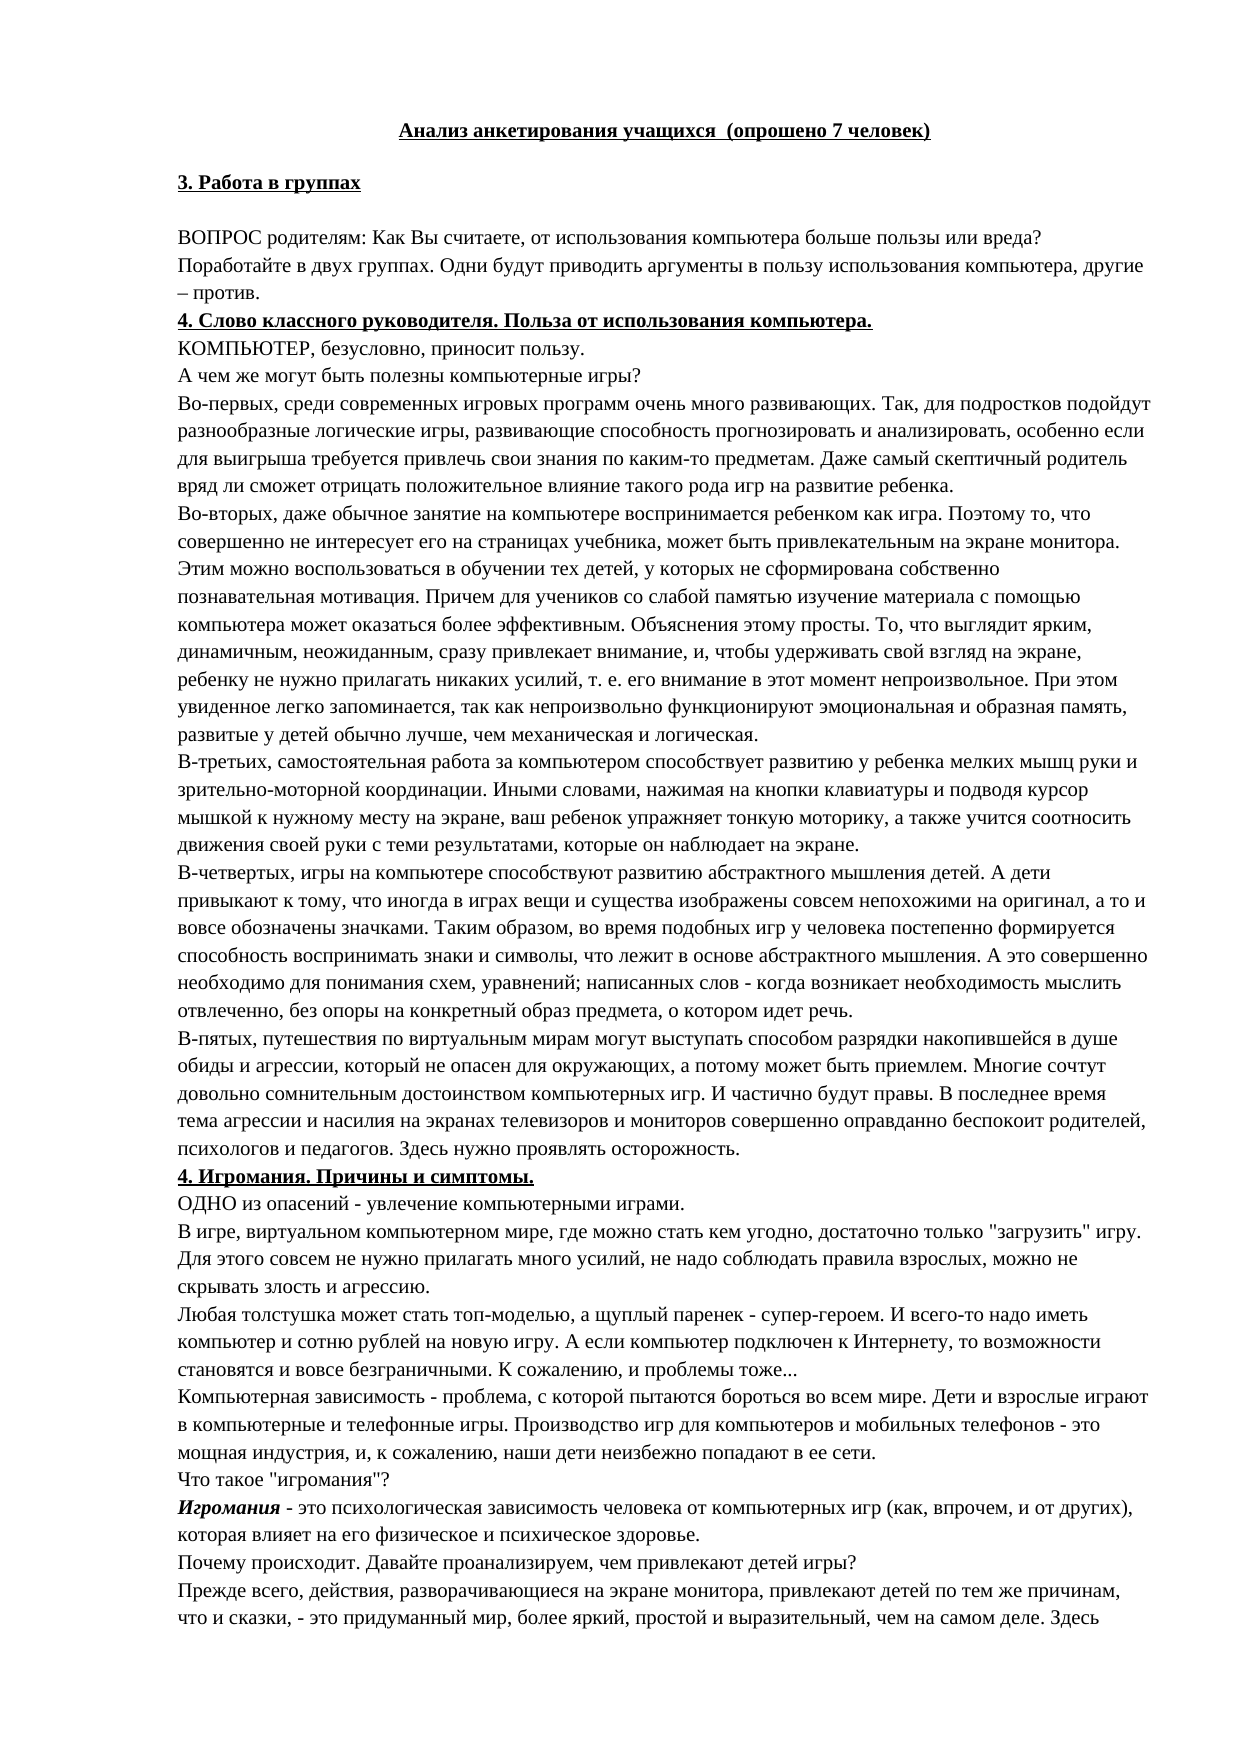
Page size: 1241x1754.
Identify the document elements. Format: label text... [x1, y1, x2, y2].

text Во-первых, среди современных игровых программ очень много развивающих. Так, для подростков подойдут разнообразные логические игры, развивающие способность прогнозировать и анализировать, особенно если для выигрыша требуется привлечь свои знания по каким-то предметам. Даже самый скептичный родитель вряд ли сможет отрицать положительное влияние такого рода игр на развитие ребенка. [177, 391, 1152, 497]
text ОДНО из опасений - увлечение компьютерными играми. [177, 1191, 1152, 1215]
text Что такое "игромания"? [177, 1467, 1152, 1491]
text Почему происходит. Давайте проанализируем, чем привлекают детей игры? [177, 1550, 1152, 1574]
text А чем же могут быть полезны компьютерные игры? [177, 363, 1152, 387]
text Анализ анкетирования учащихся (опрошено 7 человек) [177, 118, 1152, 142]
text В-пятых, путешествия по виртуальным мирам могут выступать способом разрядки накопившейся в душе обиды и агрессии, который не опасен для окружающих, а потому может быть приемлем. Многие сочтут довольно сомнительным достоинством компьютерных игр. И частично будут правы. В последнее время тема агрессии и насилия на экранах телевизоров и мониторов совершенно оправданно беспокоит родителей, психологов и педагогов. Здесь нужно проявлять осторожность. [177, 1026, 1152, 1160]
text Во-вторых, даже обычное занятие на компьютере воспринимается ребенком как игра. Поэтому то, что совершенно не интересует его на страницах учебника, может быть привлекательным на экране монитора. Этим можно воспользоваться в обучении тех детей, у которых не сформирована собственно познавательная мотивация. Причем для учеников со слабой памятью изучение материала с помощью компьютера может оказаться более эффективным. Объяснения этому просты. То, что выглядит ярким, динамичным, неожиданным, сразу привлекает внимание, и, чтобы удерживать свой взгляд на экране, ребенку не нужно прилагать никаких усилий, т. е. его внимание в этот момент непроизвольное. При этом увиденное легко запоминается, так как непроизвольно функционируют эмоциональная и образная память, развитые у детей обычно лучше, чем механическая и логическая. [177, 501, 1152, 746]
text В игре, виртуальном компьютерном мире, где можно стать кем угодно, достаточно только "загрузить" игру. Для этого совсем не нужно прилагать много усилий, не надо соблюдать правила взрослых, можно не скрывать злость и агрессию. [177, 1219, 1152, 1298]
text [177, 1578, 1152, 1629]
text 4. Слово классного руководителя. Польза от использования компьютера. [177, 308, 1152, 332]
text Игромания - это психологическая зависимость человека от компьютерных игр (как, впрочем, и от других), которая влияет на его физическое и психическое здоровье. [177, 1495, 1152, 1546]
text Компьютерная зависимость - проблема, с которой пытаются бороться во всем мире. Дети и взрослые играют в компьютерные и телефонные игры. Производство игр для компьютеров и мобильных телефонов - это мощная индустрия, и, к сожалению, наши дети неизбежно попадают в ее сети. [177, 1384, 1152, 1464]
text В-третьих, самостоятельная работа за компьютером способствует развитию у ребенка мелких мышц руки и зрительно-моторной координации. Иными словами, нажимая на кнопки клавиатуры и подводя курсор мышкой к нужному месту на экране, ваш ребенок упражняет тонкую моторику, а также учится соотносить движения своей руки с теми результатами, которые он наблюдает на экране. [177, 749, 1152, 856]
text В-четвертых, игры на компьютере способствуют развитию абстрактного мышления детей. А дети привыкают к тому, что иногда в играх вещи и существа изображены совсем непохожими на оригинал, а то и вовсе обозначены значками. Таким образом, во время подобных игр у человека постепенно формируется способность воспринимать знаки и символы, что лежит в основе абстрактного мышления. А это совершенно необходимо для понимания схем, уравнений; написанных слов - когда возникает необходимость мыслить отвлеченно, без опоры на конкретный образ предмета, о котором идет речь. [177, 860, 1152, 1022]
text КОМПЬЮТЕР, безусловно, приносит пользу. [177, 335, 1152, 359]
text 3. Работа в группах [177, 170, 1152, 194]
text ВОПРОС родителям: Как Вы считаете, от использования компьютера больше пользы или вреда? Поработайте в двух группах. Одни будут приводить аргументы в пользу использования компьютера, другие – против. [177, 225, 1152, 304]
text Любая толстушка может стать топ-моделью, а щуплый паренек - супер-героем. И всего-то надо иметь компьютер и сотню рублей на новую игру. А если компьютер подключен к Интернету, то возможности становятся и вовсе безграничными. К сожалению, и проблемы тоже... [177, 1302, 1152, 1381]
text 4. Игромания. Причины и симптомы. [177, 1163, 1152, 1188]
